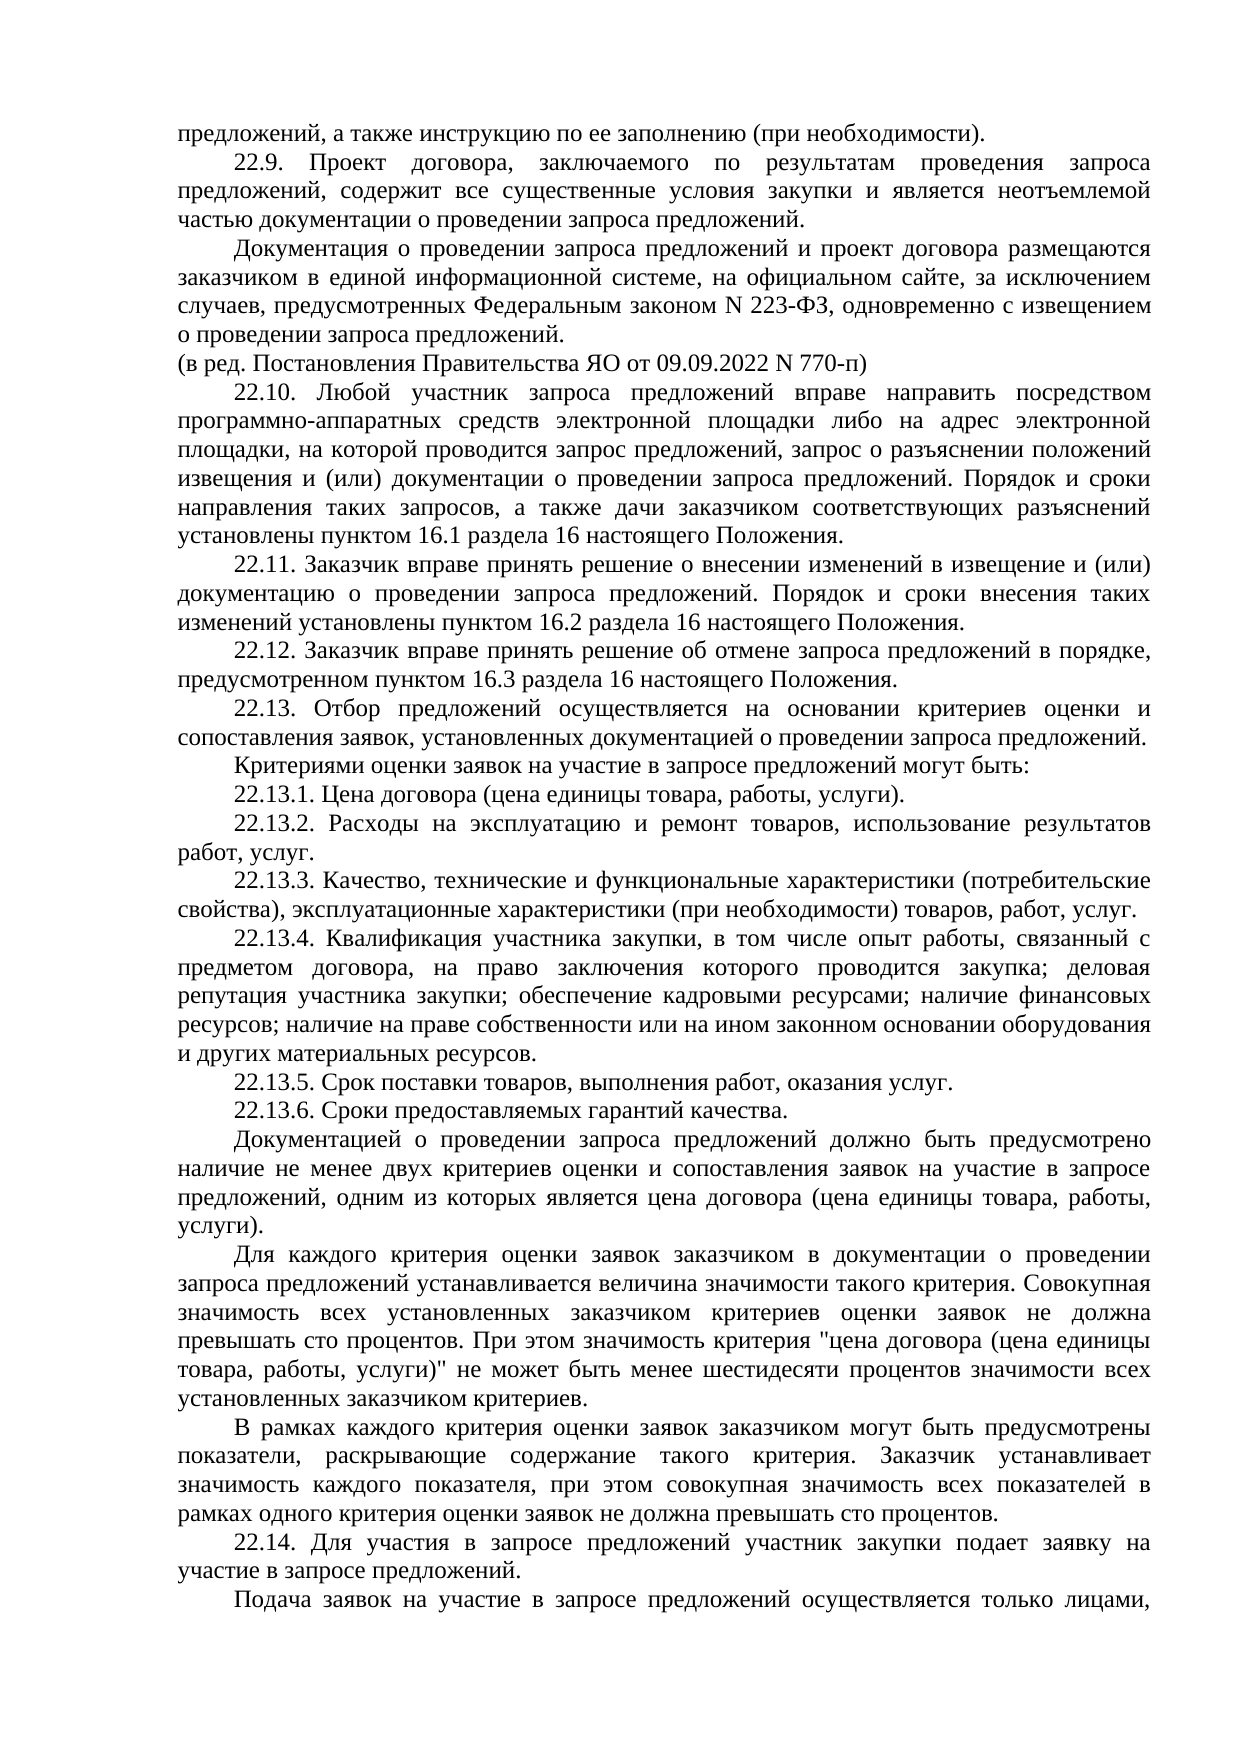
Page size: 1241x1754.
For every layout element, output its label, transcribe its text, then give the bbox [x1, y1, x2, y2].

title 22.12. Заказчик вправе принять решение об отмене запроса предложений в порядке, предусмотренном пунктом 16.3 раздела 16 настоящего Положения. [177, 636, 1152, 693]
title Для каждого критерия оценки заявок заказчиком в документации о проведении запроса предложений устанавливается величина значимости такого критерия. Совокупная значимость всех установленных заказчиком критериев оценки заявок не должна превышать сто процентов. При этом значимость критерия "цена договора (цена единицы товара, работы, услуги)" не может быть менее шестидесяти процентов значимости всех установленных заказчиком критериев. [177, 1239, 1152, 1412]
title 22.13.3. Качество, технические и функциональные характеристики (потребительские свойства), эксплуатационные характеристики (при необходимости) товаров, работ, услуг. [177, 866, 1152, 923]
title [177, 1584, 1152, 1613]
title 22.13. Отбор предложений осуществляется на основании критериев оценки и сопоставления заявок, установленных документацией о проведении запроса предложений. [177, 693, 1152, 751]
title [177, 118, 1152, 147]
title 22.13.6. Сроки предоставляемых гарантий качества. [177, 1096, 1152, 1124]
title 22.11. Заказчик вправе принять решение о внесении изменений в извещение и (или) документацию о проведении запроса предложений. Порядок и сроки внесения таких изменений установлены пунктом 16.2 раздела 16 настоящего Положения. [177, 549, 1152, 636]
title Критериями оценки заявок на участие в запросе предложений могут быть: [177, 751, 1152, 779]
title 22.14. Для участия в запросе предложений участник закупки подает заявку на участие в запросе предложений. [177, 1527, 1152, 1584]
title 22.13.2. Расходы на эксплуатацию и ремонт товаров, использование результатов работ, услуг. [177, 808, 1152, 866]
title В рамках каждого критерия оценки заявок заказчиком могут быть предусмотрены показатели, раскрывающие содержание такого критерия. Заказчик устанавливает значимость каждого показателя, при этом совокупная значимость всех показателей в рамках одного критерия оценки заявок не должна превышать сто процентов. [177, 1412, 1152, 1527]
title (в ред. Постановления Правительства ЯО от 09.09.2022 N 770-п) [177, 348, 1152, 377]
title 22.10. Любой участник запроса предложений вправе направить посредством программно-аппаратных средств электронной площадки либо на адрес электронной площадки, на которой проводится запрос предложений, запрос о разъяснении положений извещения и (или) документации о проведении запроса предложений. Порядок и сроки направления таких запросов, а также дачи заказчиком соответствующих разъяснений установлены пунктом 16.1 раздела 16 настоящего Положения. [177, 377, 1152, 549]
title 22.13.5. Срок поставки товаров, выполнения работ, оказания услуг. [177, 1067, 1152, 1096]
title Документация о проведении запроса предложений и проект договора размещаются заказчиком в единой информационной системе, на официальном сайте, за исключением случаев, предусмотренных Федеральным законом N 223-ФЗ, одновременно с извещением о проведении запроса предложений. [177, 233, 1152, 348]
title Документацией о проведении запроса предложений должно быть предусмотрено наличие не менее двух критериев оценки и сопоставления заявок на участие в запросе предложений, одним из которых является цена договора (цена единицы товара, работы, услуги). [177, 1124, 1152, 1239]
title 22.13.1. Цена договора (цена единицы товара, работы, услуги). [177, 779, 1152, 808]
title 22.9. Проект договора, заключаемого по результатам проведения запроса предложений, содержит все существенные условия закупки и является неотъемлемой частью документации о проведении запроса предложений. [177, 147, 1152, 233]
title 22.13.4. Квалификация участника закупки, в том числе опыт работы, связанный с предметом договора, на право заключения которого проводится закупка; деловая репутация участника закупки; обеспечение кадровыми ресурсами; наличие финансовых ресурсов; наличие на праве собственности или на ином законном основании оборудования и других материальных ресурсов. [177, 923, 1152, 1067]
